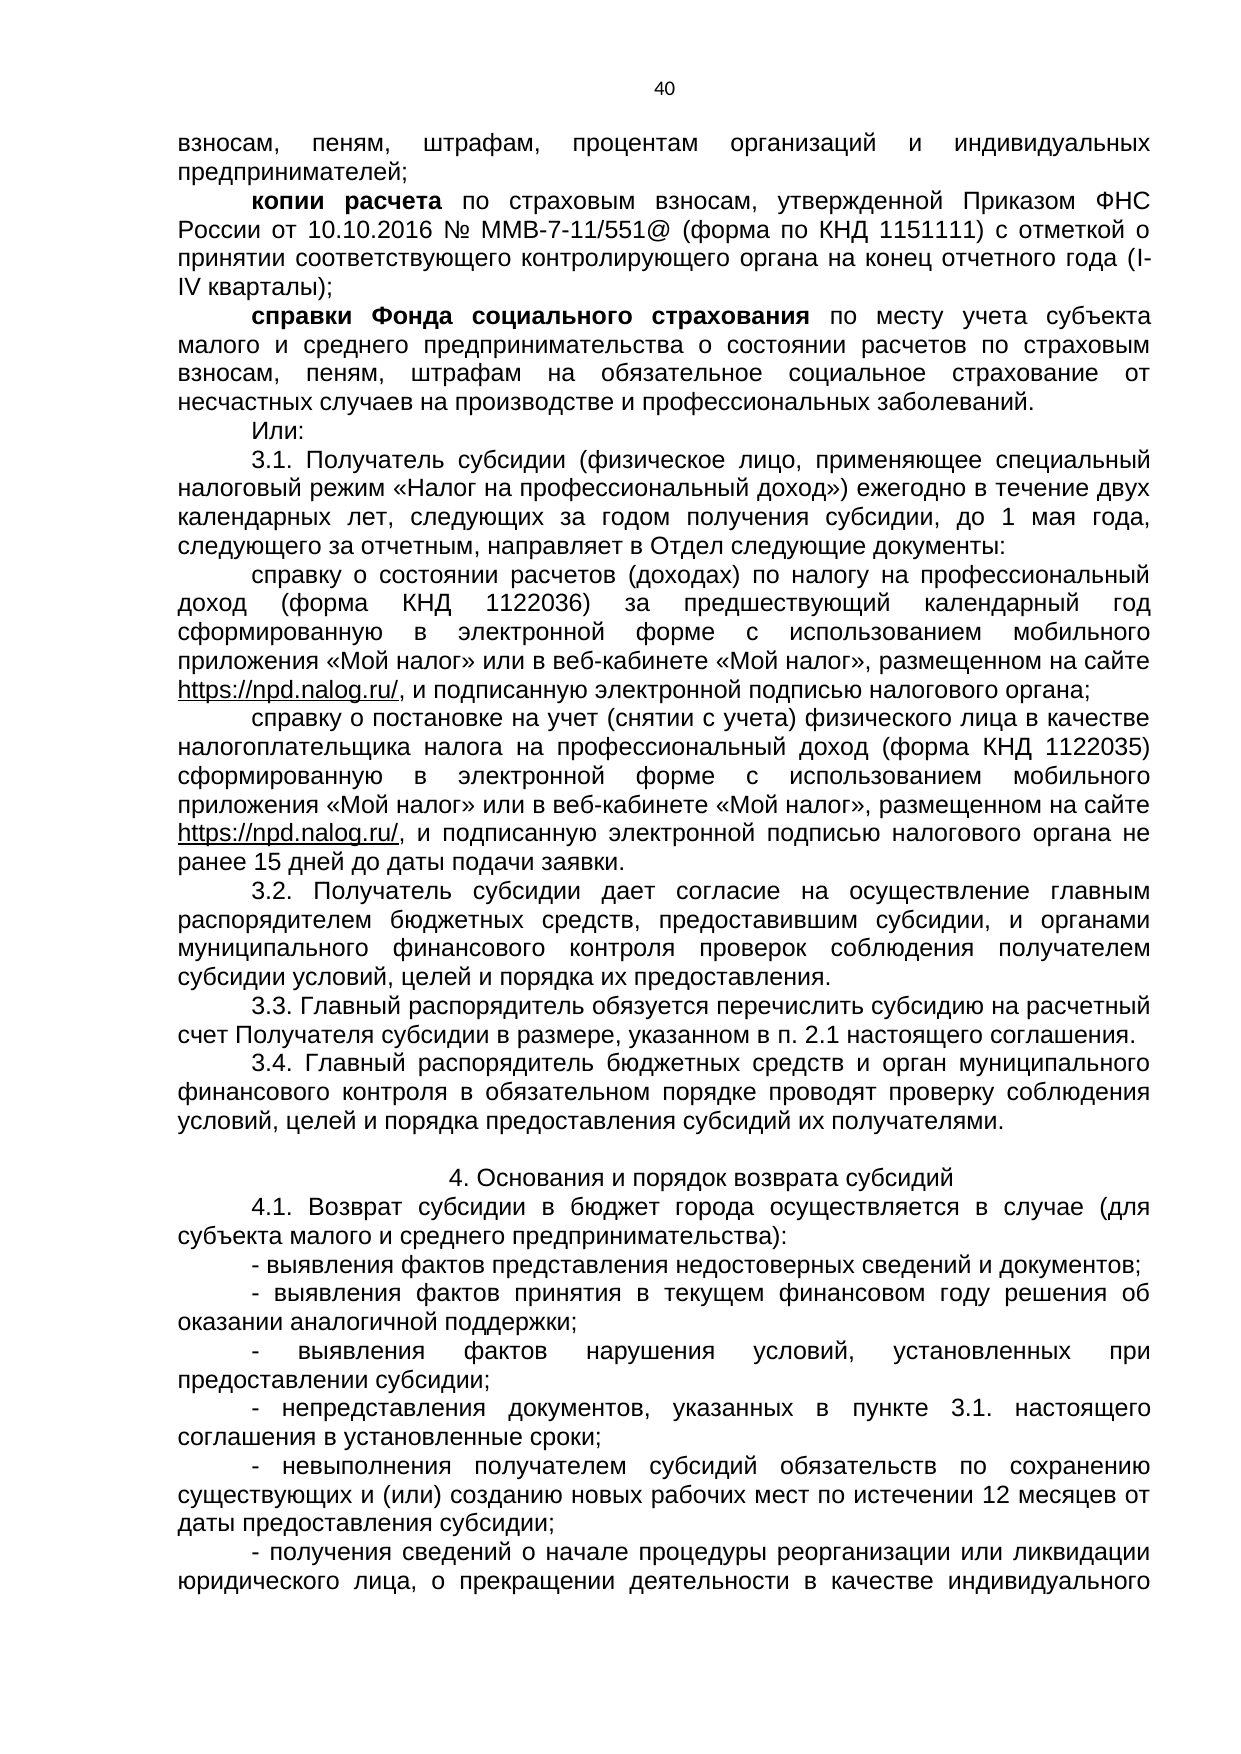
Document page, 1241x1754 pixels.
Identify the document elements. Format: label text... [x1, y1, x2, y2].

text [177, 1537, 1152, 1595]
text справку о постановке на учет (снятии с учета) физического лица в качестве налогоплательщика налога на профессиональный доход (форма КНД 1122035) сформированную в электронной форме с использованием мобильного приложения «Мой налог» или в веб-кабинете «Мой налог», размещенном на сайте https://npd.nalog.ru/, и подписанную электронной подписью налогового органа не ранее 15 дней до даты подачи заявки. [177, 703, 1152, 876]
text 3.1. Получатель субсидии (физическое лицо, применяющее специальный налоговый режим «Налог на профессиональный доход») ежегодно в течение двух календарных лет, следующих за годом получения субсидии, до 1 мая года, следующего за отчетным, направляет в Отдел следующие документы: [177, 445, 1152, 560]
text - выявления фактов нарушения условий, установленных при предоставлении субсидии; [177, 1336, 1152, 1393]
text - выявления фактов представления недостоверных сведений и документов; [177, 1250, 1152, 1278]
text справки Фонда социального страхования по месту учета субъекта малого и среднего предпринимательства о состоянии расчетов по страховым взносам, пеням, штрафам на обязательное социальное страхование от несчастных случаев на производстве и профессиональных заболеваний. [177, 301, 1152, 416]
text - невыполнения получателем субсидий обязательств по сохранению существующих и (или) созданию новых рабочих мест по истечении 12 месяцев от даты предоставления субсидии; [177, 1451, 1152, 1537]
text Или: [177, 416, 1152, 445]
text 4. Основания и порядок возврата субсидий [177, 1163, 1152, 1192]
text 3.3. Главный распорядитель обязуется перечислить субсидию на расчетный счет Получателя субсидии в размере, указанном в п. 2.1 настоящего соглашения. [177, 991, 1152, 1048]
text - выявления фактов принятия в текущем финансовом году решения об оказании аналогичной поддержки; [177, 1278, 1152, 1336]
text 4.1. Возврат субсидии в бюджет города осуществляется в случае (для субъекта малого и среднего предпринимательства): [177, 1192, 1152, 1250]
text - непредставления документов, указанных в пункте 3.1. настоящего соглашения в установленные сроки; [177, 1393, 1152, 1451]
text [177, 128, 1152, 186]
text копии расчета по страховым взносам, утвержденной Приказом ФНС России от 10.10.2016 № ММВ-7-11/551@ (форма по КНД 1151111) с отметкой о принятии соответствующего контролирующего органа на конец отчетного года (I-IV кварталы); [177, 186, 1152, 301]
text 3.4. Главный распорядитель бюджетных средств и орган муниципального финансового контроля в обязательном порядке проводят проверку соблюдения условий, целей и порядка предоставления субсидий их получателями. [177, 1048, 1152, 1135]
text 3.2. Получатель субсидии дает согласие на осуществление главным распорядителем бюджетных средств, предоставившим субсидии, и органами муниципального финансового контроля проверок соблюдения получателем субсидии условий, целей и порядка их предоставления. [177, 876, 1152, 991]
text справку о состоянии расчетов (доходах) по налогу на профессиональный доход (форма КНД 1122036) за предшествующий календарный год сформированную в электронной форме с использованием мобильного приложения «Мой налог» или в веб-кабинете «Мой налог», размещенном на сайте https://npd.nalog.ru/, и подписанную электронной подписью налогового органа; [177, 560, 1152, 703]
